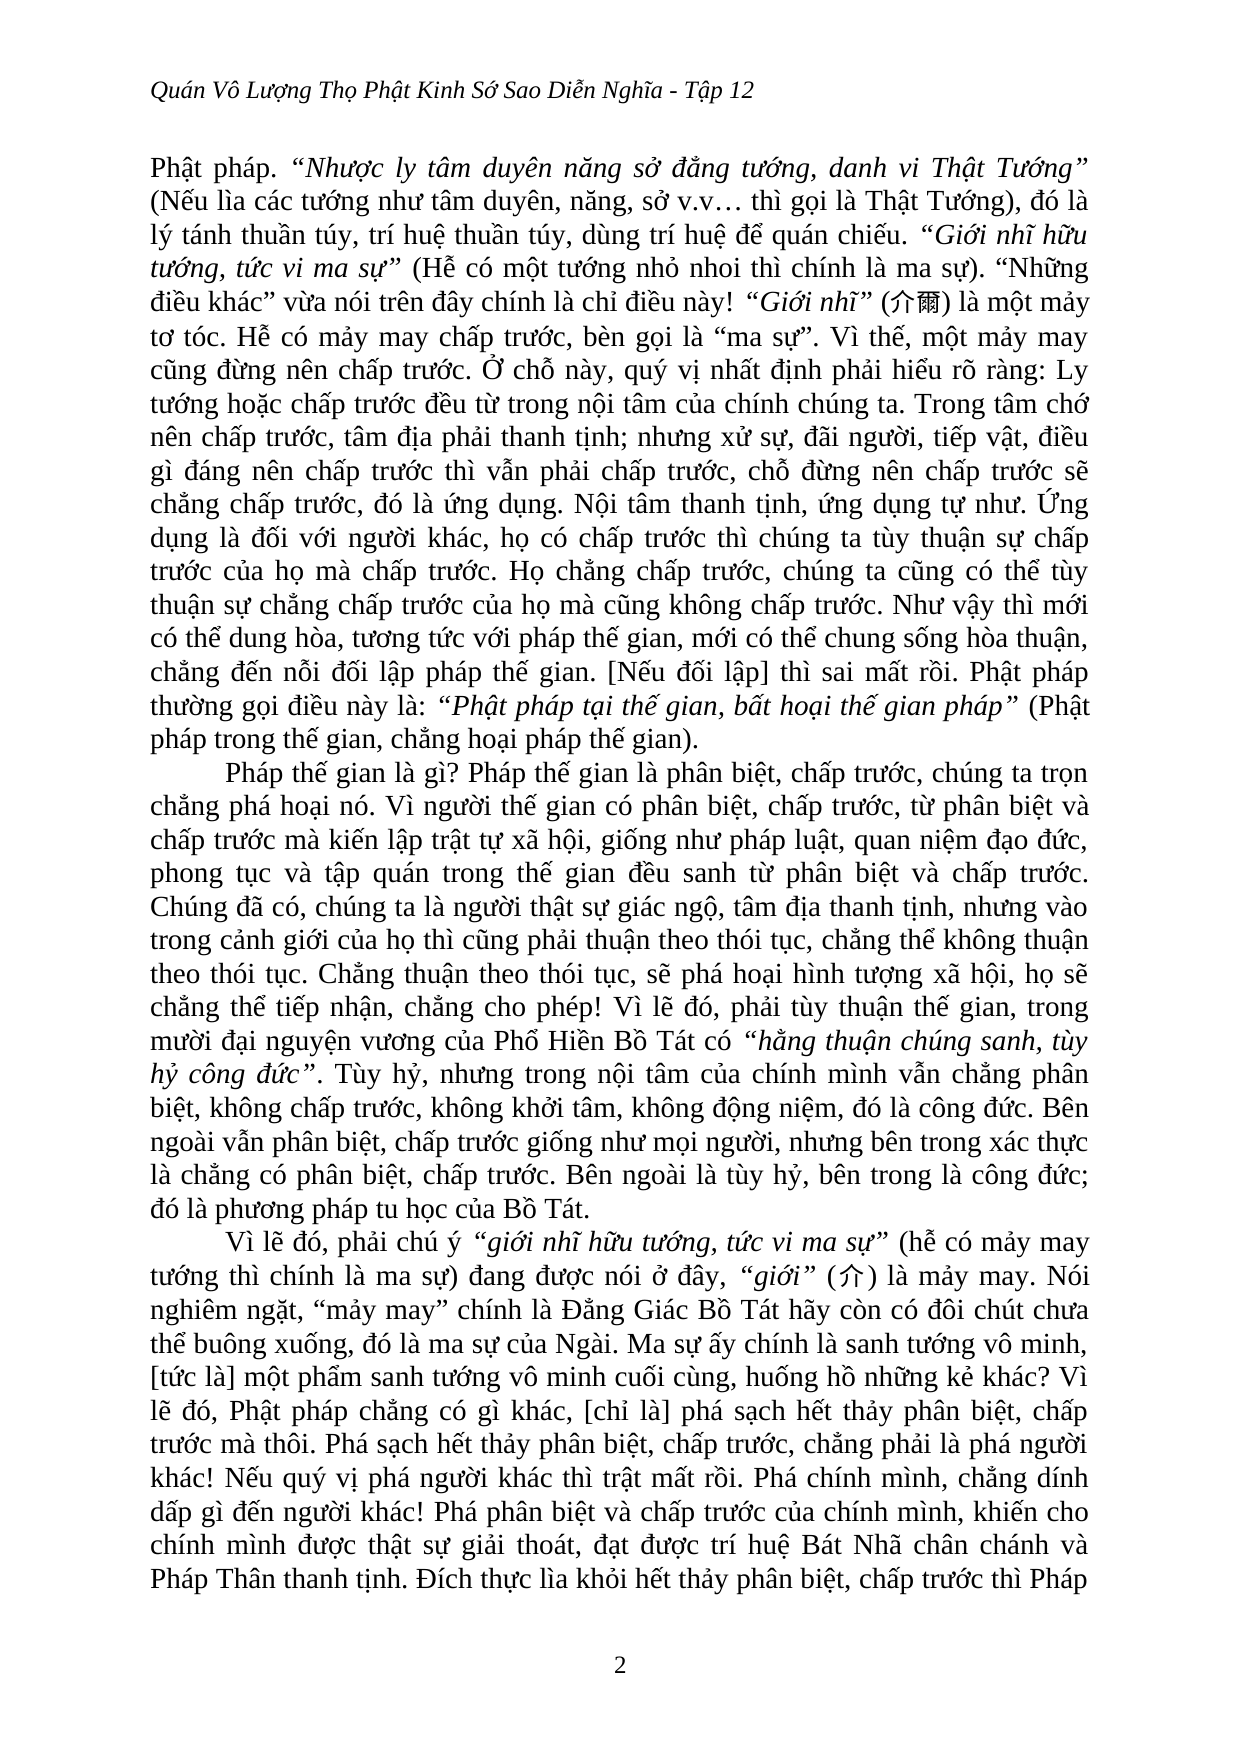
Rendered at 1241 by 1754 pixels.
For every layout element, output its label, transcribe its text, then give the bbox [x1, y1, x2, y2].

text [150, 1224, 1090, 1594]
text Pháp thế gian là gì? Pháp thế gian là phân biệt, chấp trước, chúng ta trọn chẳng phá hoại nó. Vì người thế gian có phân biệt, chấp trước, từ phân biệt và chấp trước mà kiến lập trật tự xã hội, giống như pháp luật, quan niệm đạo đức, phong tục và tập quán trong thế gian đều sanh từ phân biệt và chấp trước. Chúng đã có, chúng ta là người thật sự giác ngộ, tâm địa thanh tịnh, nhưng vào trong cảnh giới của họ thì cũng phải thuận theo thói tục, chẳng thể không thuận theo thói tục. Chẳng thuận theo thói tục, sẽ phá hoại hình tượng xã hội, họ sẽ chẳng thể tiếp nhận, chẳng cho phép! Vì lẽ đó, phải tùy thuận thế gian, trong mười đại nguyện vương của Phổ Hiền Bồ Tát có “hằng thuận chúng sanh, tùy hỷ công đức”. Tùy hỷ, nhưng trong nội tâm của chính mình vẫn chẳng phân biệt, không chấp trước, không khởi tâm, không động niệm, đó là công đức. Bên ngoài vẫn phân biệt, chấp trước giống như mọi người, nhưng bên trong xác thực là chẳng có phân biệt, chấp trước. Bên ngoài là tùy hỷ, bên trong là công đức; đó là phương pháp tu học của Bồ Tát. [150, 755, 1090, 1224]
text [150, 150, 1090, 755]
